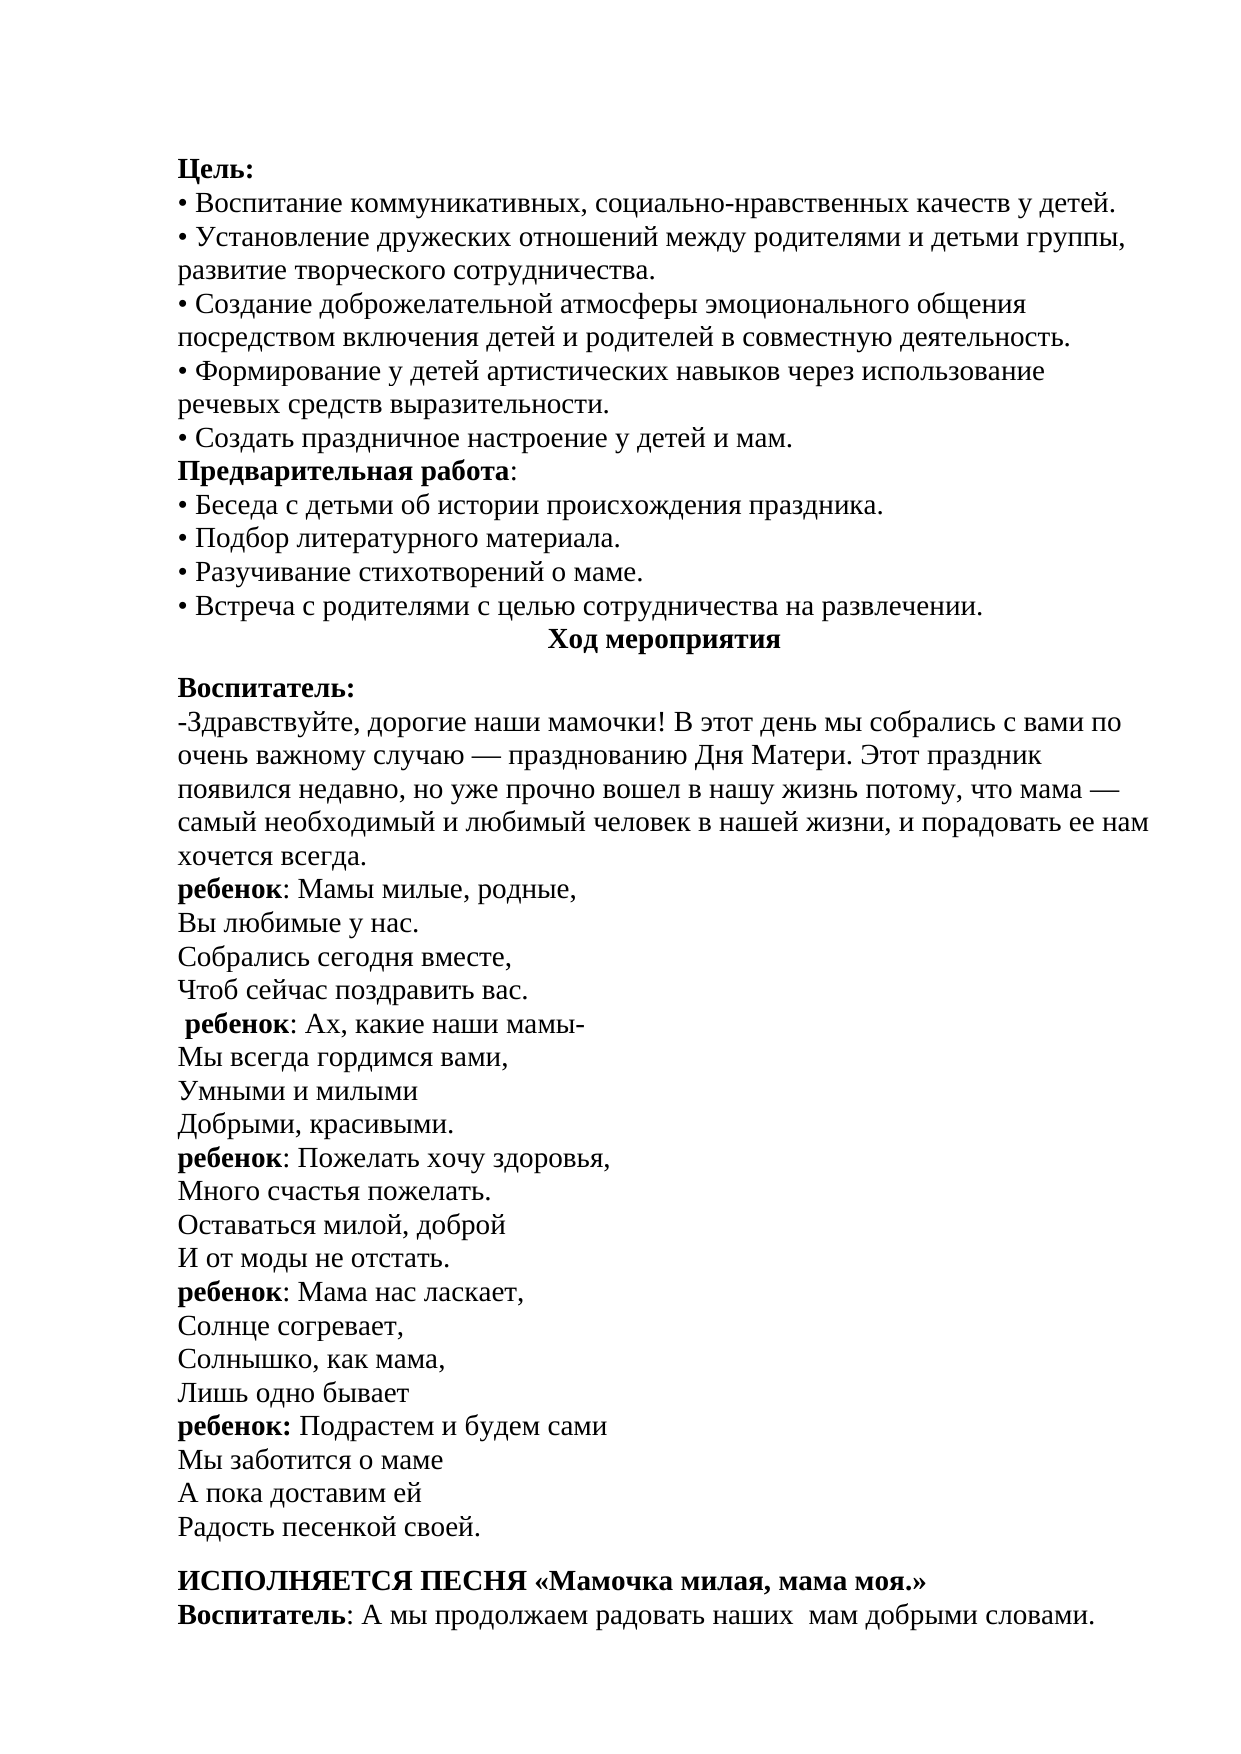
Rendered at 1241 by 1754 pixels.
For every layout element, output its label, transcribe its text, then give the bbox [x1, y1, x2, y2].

text Воспитатель: -Здравствуйте, дорогие наши мамочки! В этот день мы собрались с вами по очень важному случаю — празднованию Дня Матери. Этот праздник появился недавно, но уже прочно вошел в нашу жизнь потому, что мама — самый необходимый и любимый человек в нашей жизни, и порадовать ее нам хочется всегда. ребенок: Мамы милые, родные, Вы любимые у нас. Собрались сегодня вместе, Чтоб сейчас поздравить вас. ребенок: Ах, какие наши мамы- Мы всегда гордимся вами, Умными и милыми Добрыми, красивыми. ребенок: Пожелать хочу здоровья, Много счастья пожелать. Оставаться милой, доброй И от моды не отстать. ребенок: Мама нас ласкает, Солнце согревает, Солнышко, как мама, Лишь одно бывает ребенок: Подрастем и будем сами Мы заботится о маме А пока доставим ей Радость песенкой своей. [177, 670, 1152, 1542]
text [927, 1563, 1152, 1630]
text Ход мероприятия [177, 621, 1152, 655]
text Цель: • Воспитание коммуникативных, социально-нравственных качеств у детей. • Установление дружеских отношений между родителями и детьми группы, развитие творческого сотрудничества. • Создание доброжелательной атмосферы эмоционального общения посредством включения детей и родителей в совместную деятельность. • Формирование у детей артистических навыков через использование речевых средств выразительности. • Создать праздничное настроение у детей и мам. Предварительная работа: • Беседа с детьми об истории происхождения праздника. • Подбор литературного материала. • Разучивание стихотворений о маме. • Встреча с родителями с целью сотрудничества на развлечении. [177, 152, 1152, 621]
